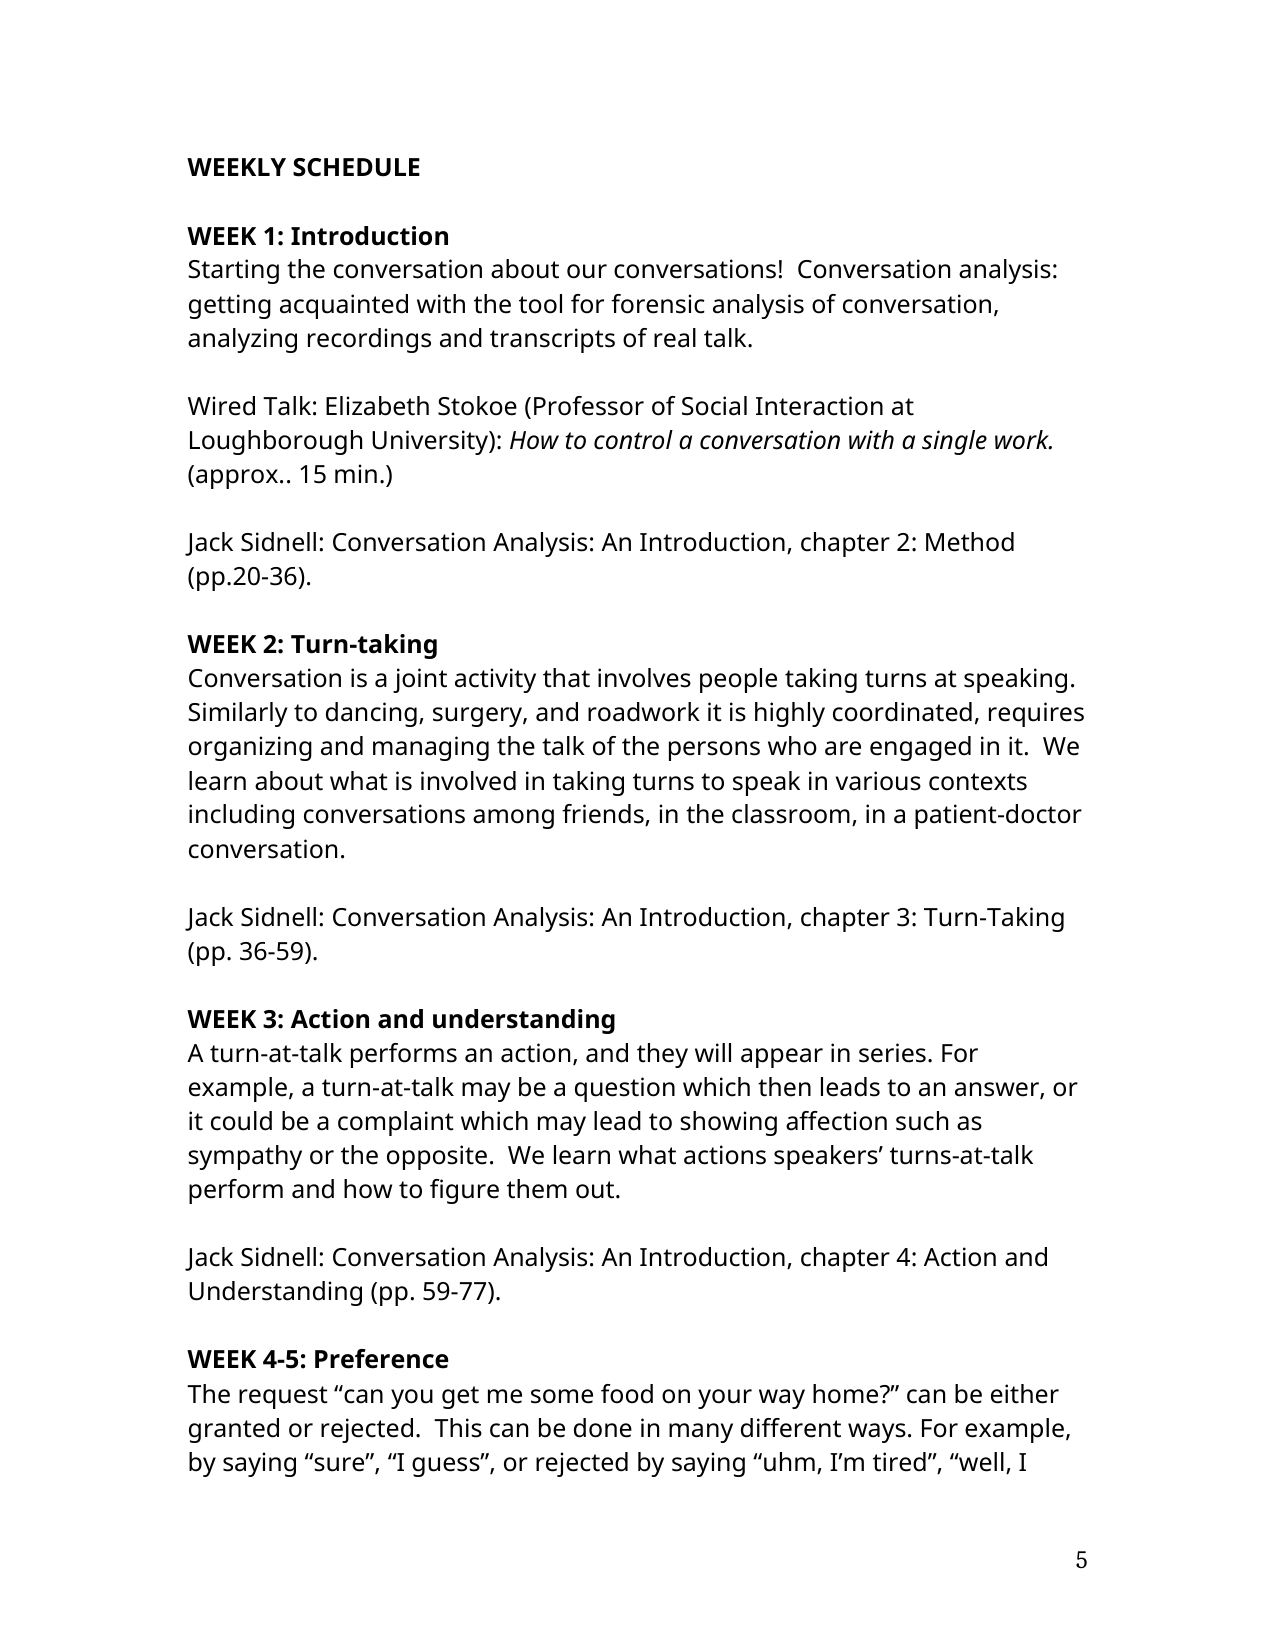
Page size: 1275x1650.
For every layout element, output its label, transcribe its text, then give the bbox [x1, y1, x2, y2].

text Jack Sidnell: Conversation Analysis: An Introduction, chapter 2: Method (pp.20-36). [187, 525, 1087, 593]
text Conversation is a joint activity that involves people taking turns at speaking. Similarly to dancing, surgery, and roadwork it is highly coordinated, requires organizing and managing the talk of the persons who are engaged in it. We learn about what is involved in taking turns to speak in various contexts including conversations among friends, in the classroom, in a patient-doctor conversation. [187, 661, 1087, 865]
text Starting the conversation about our conversations! Conversation analysis: getting acquainted with the tool for forensic analysis of conversation, analyzing recordings and transcripts of real talk. [187, 252, 1087, 354]
text WEEK 1: Introduction [187, 218, 1087, 252]
text A turn-at-talk performs an action, and they will appear in series. For example, a turn-at-talk may be a question which then leads to an answer, or it could be a complaint which may lead to showing affection such as sympathy or the opposite. We learn what actions speakers’ turns-at-talk perform and how to figure them out. [187, 1036, 1087, 1206]
text WEEK 3: Action and understanding [187, 1002, 1087, 1036]
text WEEK 2: Turn-taking [187, 627, 1087, 661]
text Wired Talk: Elizabeth Stokoe (Professor of Social Interaction at Loughborough University): How to control a conversation with a single work. (approx.. 15 min.) [187, 388, 1087, 491]
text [187, 1376, 1087, 1478]
text Jack Sidnell: Conversation Analysis: An Introduction, chapter 4: Action and Understanding (pp. 59-77). [187, 1240, 1087, 1308]
text WEEKLY SCHEDULE [187, 150, 1087, 184]
text Jack Sidnell: Conversation Analysis: An Introduction, chapter 3: Turn-Taking (pp. 36-59). [187, 899, 1087, 967]
text WEEK 4-5: Preference [187, 1342, 1087, 1376]
